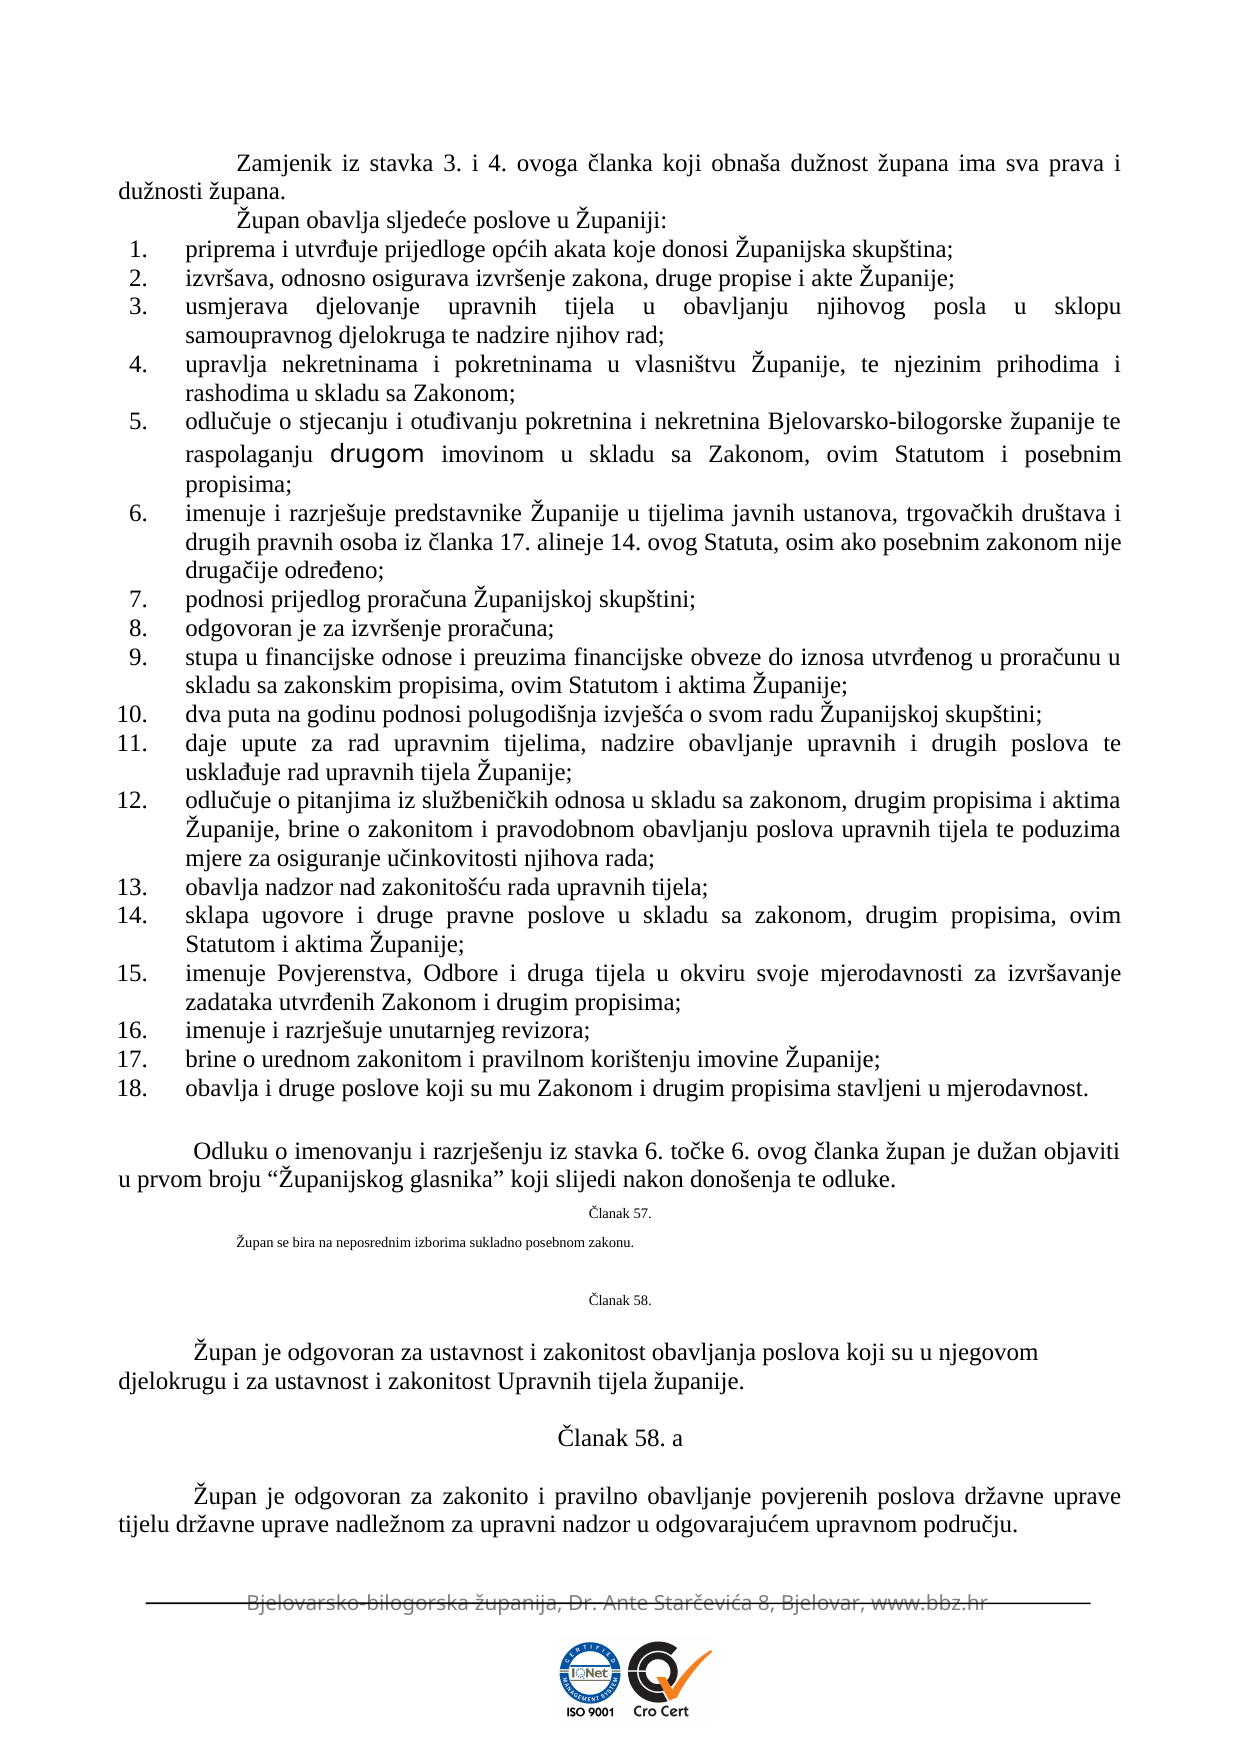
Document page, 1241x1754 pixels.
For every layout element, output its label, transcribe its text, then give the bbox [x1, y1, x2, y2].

list priprema i utvrđuje prijedloge općih akata koje donosi Županijska skupština; [148, 234, 1122, 263]
list izvršava, odnosno osigurava izvršenje zakona, druge propise i akte Županije; [148, 263, 1122, 291]
text Zamjenik iz stavka 3. i 4. ovoga članka koji obnaša dužnost župana ima sva prava i dužnosti župana. [118, 148, 1122, 205]
list odlučuje o pitanjima iz službeničkih odnosa u skladu sa zakonom, drugim propisima i aktima Županije, brine o zakonitom i pravodobnom obavljanju poslova upravnih tijela te poduzima mjere za osiguranje učinkovitosti njihova rada; [148, 786, 1122, 872]
list dva puta na godinu podnosi polugodišnja izvješća o svom radu Županijskoj skupštini; [148, 699, 1122, 728]
list obavlja i druge poslove koji su mu Zakonom i drugim propisima stavljeni u mjerodavnost. [148, 1073, 1122, 1102]
text Članak 58. [118, 1279, 1122, 1308]
list stupa u financijske odnose i preuzima financijske obveze do iznosa utvrđenog u proračunu u skladu sa zakonskim propisima, ovim Statutom i aktima Županije; [148, 642, 1122, 699]
list odlučuje o stjecanju i otuđivanju pokretnina i nekretnina Bjelovarsko-bilogorske županije te raspolaganju drugom imovinom u skladu sa Zakonom, ovim Statutom i posebnim propisima; [148, 406, 1122, 498]
list odgovoran je za izvršenje proračuna; [148, 613, 1122, 642]
text Župan obavlja sljedeće poslove u Županiji: [118, 205, 1122, 234]
text Članak 58. a [118, 1423, 1122, 1452]
list obavlja nadzor nad zakonitošću rada upravnih tijela; [148, 872, 1122, 901]
list imenuje i razrješuje predstavnike Županije u tijelima javnih ustanova, trgovačkih društava i drugih pravnih osoba iz članka 17. alineje 14. ovog Statuta, osim ako posebnim zakonom nije drugačije određeno; [148, 498, 1122, 584]
list upravlja nekretninama i pokretninama u vlasništvu Županije, te njezinim prihodima i rashodima u skladu sa Zakonom; [148, 349, 1122, 406]
text Članak 57. [118, 1193, 1122, 1222]
text Odluku o imenovanju i razrješenju iz stavka 6. točke 6. ovog članka župan je dužan objaviti u prvom broju “Županijskog glasnika” koji slijedi nakon donošenja te odluke. [118, 1136, 1122, 1193]
text Župan se bira na neposrednim izborima sukladno posebnom zakonu. [118, 1222, 1122, 1251]
list sklapa ugovore i druge pravne poslove u skladu sa zakonom, drugim propisima, ovim Statutom i aktima Županije; [148, 901, 1122, 958]
text Župan je odgovoran za ustavnost i zakonitost obavljanja poslova koji su u njegovom djelokrugu i za ustavnost i zakonitost Upravnih tijela županije. [118, 1337, 1122, 1394]
list imenuje Povjerenstva, Odbore i druga tijela u okviru svoje mjerodavnosti za izvršavanje zadataka utvrđenih Zakonom i drugim propisima; [148, 958, 1122, 1016]
list podnosi prijedlog proračuna Županijskoj skupštini; [148, 584, 1122, 613]
list daje upute za rad upravnim tijelima, nadzire obavljanje upravnih i drugih poslova te usklađuje rad upravnih tijela Županije; [148, 728, 1122, 786]
picture [556, 1635, 717, 1724]
list usmjerava djelovanje upravnih tijela u obavljanju njihovog posla u sklopu samoupravnog djelokruga te nadzire njihov rad; [148, 291, 1122, 349]
list imenuje i razrješuje unutarnjeg revizora; [148, 1016, 1122, 1044]
text Župan je odgovoran za zakonito i pravilno obavljanje povjerenih poslova državne uprave tijelu državne uprave nadležnom za upravni nadzor u odgovarajućem upravnom području. [118, 1481, 1122, 1538]
list brine o urednom zakonitom i pravilnom korištenju imovine Županije; [148, 1044, 1122, 1073]
